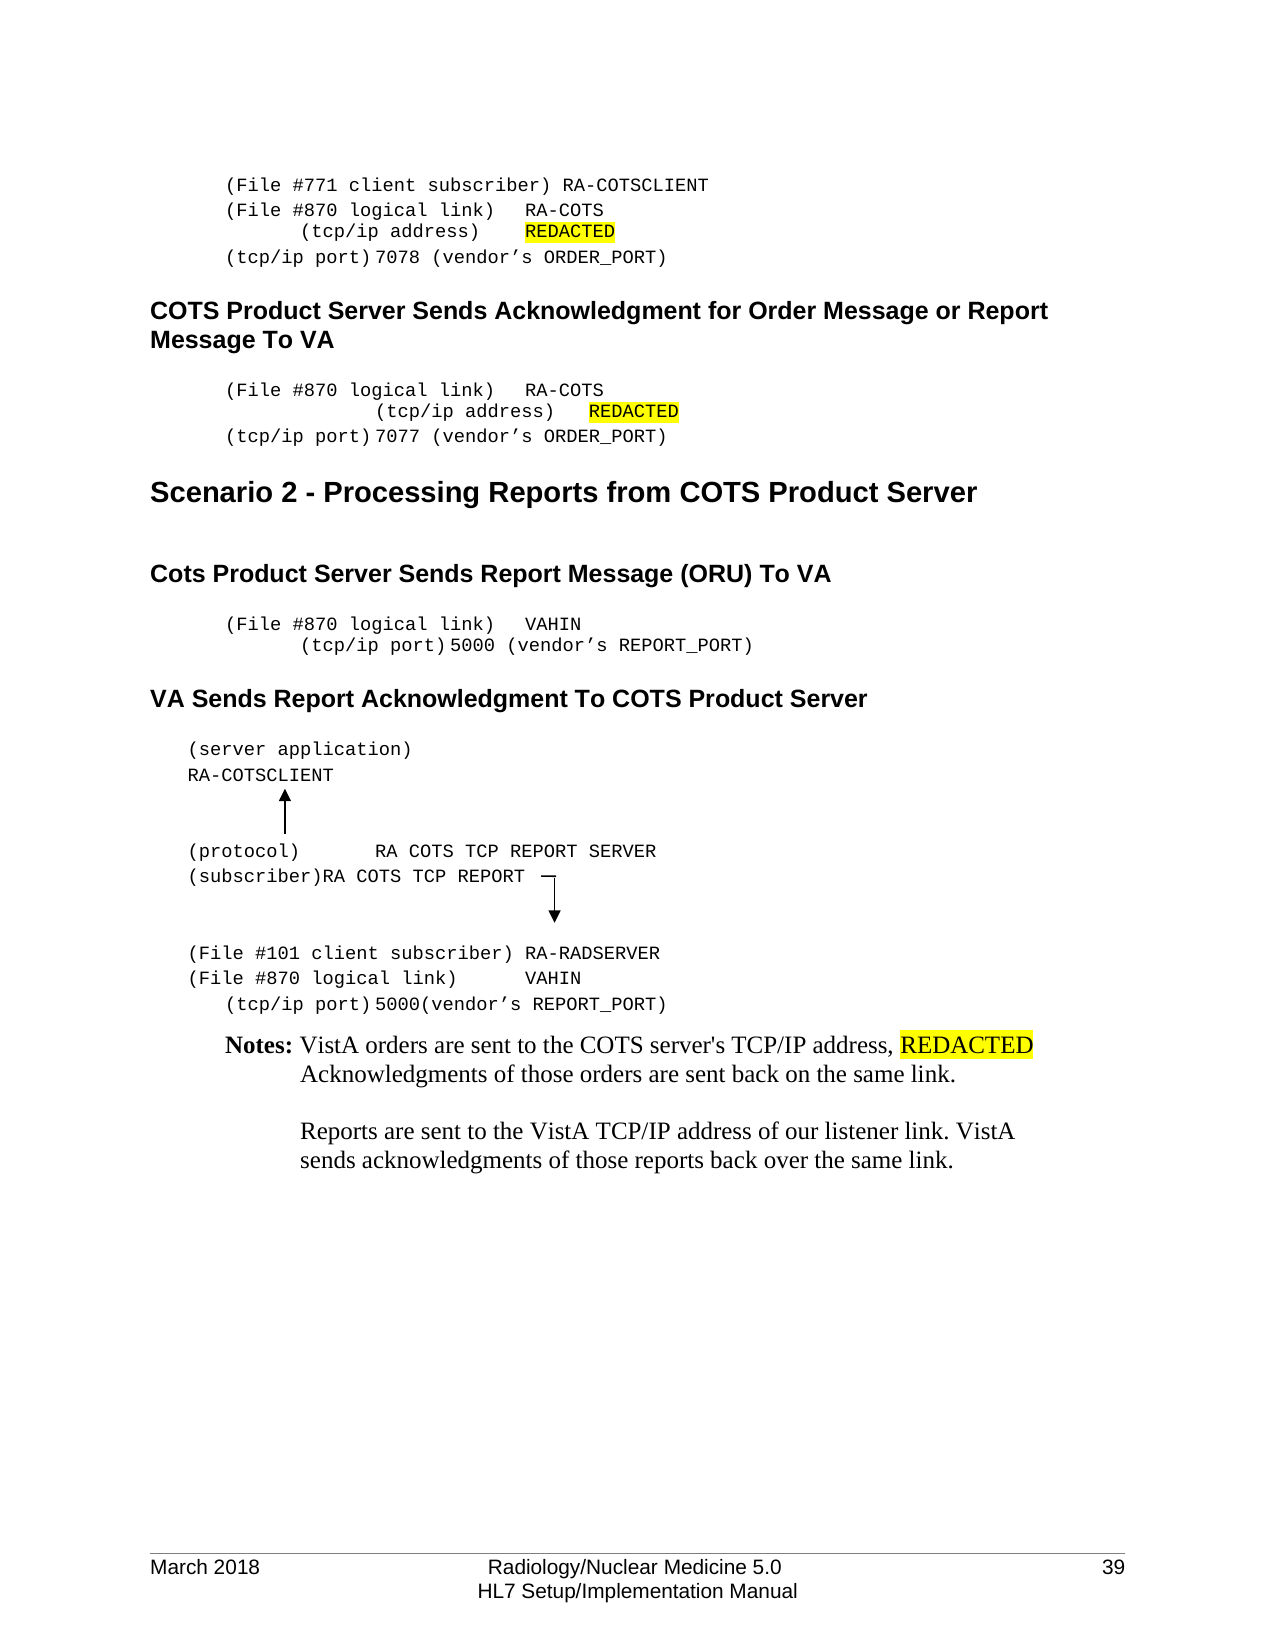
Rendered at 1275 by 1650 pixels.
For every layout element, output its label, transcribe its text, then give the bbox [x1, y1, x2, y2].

subtitle VA Sends Report Acknowledgment To COTS Product Server [150, 684, 1125, 713]
text RA-COTSCLIENT [187, 766, 1125, 787]
subtitle Scenario 2 - Processing Reports from COTS Product Server [150, 475, 1125, 509]
text (protocol) RA COTS TCP REPORT SERVER [187, 842, 1125, 863]
text (tcp/ip port) 7078 (vendor’s ORDER_PORT) [187, 247, 1125, 269]
subtitle Cots Product Server Sends Report Message (ORU) To VA [150, 559, 1125, 588]
text Notes: VistA orders are sent to the COTS server's TCP/IP address, REDACTED Acknowledgments of those orders are sent back on the same link. Reports are sent to the VistA TCP/IP address of our listener link. VistA sends acknowledgments of those reports back over the same link. [225, 1030, 1050, 1174]
text (server application) [187, 740, 1125, 761]
text (subscriber)RA COTS TCP REPORT [187, 867, 1125, 888]
text (File #870 logical link) VAHIN (tcp/ip port) 5000 (vendor’s REPORT_PORT) [187, 615, 1125, 657]
text (File #870 logical link) VAHIN [187, 969, 1125, 990]
subtitle COTS Product Server Sends Acknowledgment for Order Message or Report Message To VA [150, 296, 1125, 353]
text (File #771 client subscriber) RA-COTSCLIENT [187, 175, 1125, 197]
text (tcp/ip port) 7077 (vendor’s ORDER_PORT) [187, 427, 1125, 448]
text (tcp/ip port) 5000(vendor’s REPORT_PORT) [187, 994, 1125, 1016]
text (File #870 logical link) RA-COTS (tcp/ip address) REDACTED [187, 201, 1125, 243]
text (File #870 logical link) RA-COTS (tcp/ip address) REDACTED [187, 380, 1125, 423]
text (File #101 client subscriber) RA-RADSERVER [187, 943, 1125, 965]
